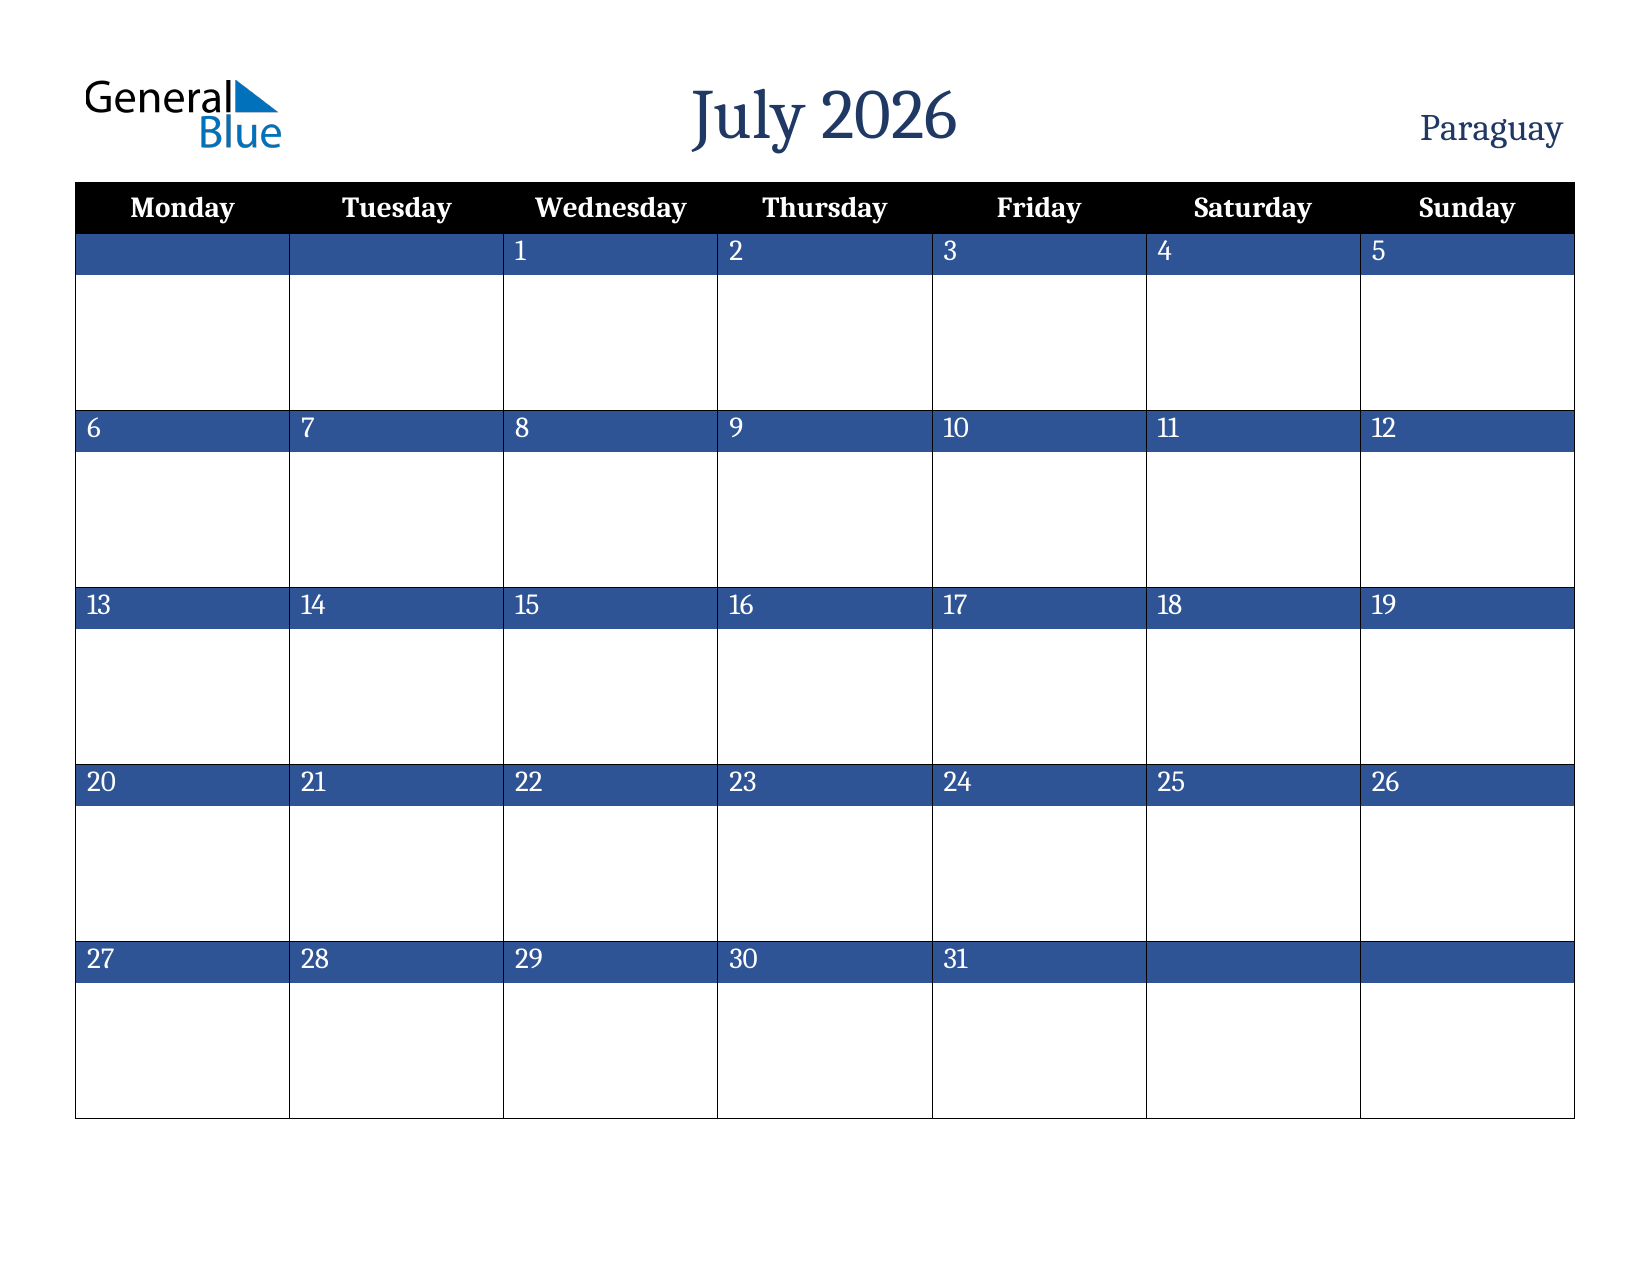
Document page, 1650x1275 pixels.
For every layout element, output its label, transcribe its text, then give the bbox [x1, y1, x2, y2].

table_cell [1147, 452, 1360, 587]
table_cell 31 [933, 942, 1146, 983]
table_cell [290, 629, 503, 764]
table_cell Saturday [1147, 183, 1360, 233]
table_cell 29 [504, 942, 717, 983]
table_cell [290, 275, 503, 410]
table_cell 2 [718, 234, 932, 275]
table_cell 27 [76, 942, 289, 983]
table_cell [1361, 942, 1574, 983]
table_cell 3 [933, 234, 1146, 275]
table_cell [76, 806, 289, 941]
table_cell Friday [933, 183, 1146, 233]
table_cell 9 [718, 411, 932, 452]
table_cell 19 [1361, 588, 1574, 629]
table_cell 16 [718, 588, 932, 629]
table_cell [76, 275, 289, 410]
table_header July 2026 [504, 75, 1146, 182]
table_cell [718, 629, 932, 764]
table_cell 26 [1361, 765, 1574, 806]
table_cell 30 [718, 942, 932, 983]
table_cell 22 [504, 765, 717, 806]
table_cell Thursday [718, 183, 932, 233]
table_cell [718, 806, 932, 941]
table_cell 24 [933, 765, 1146, 806]
table_cell [76, 234, 289, 275]
table_cell 28 [290, 942, 503, 983]
table_cell 17 [933, 588, 1146, 629]
table_cell 20 [76, 765, 289, 806]
table_cell 6 [76, 411, 289, 452]
table_cell [718, 452, 932, 587]
table_cell [933, 452, 1146, 587]
table_cell 23 [718, 765, 932, 806]
table_cell 4 [1147, 234, 1360, 275]
table_cell 11 [1147, 411, 1360, 452]
table_cell [718, 275, 932, 410]
table_cell 13 [76, 588, 289, 629]
table_cell [504, 629, 717, 764]
table_cell [1147, 942, 1360, 983]
table_cell [718, 983, 932, 1118]
table_cell [933, 806, 1146, 941]
table_cell [290, 452, 503, 587]
table_cell [1147, 275, 1360, 410]
table_cell [76, 983, 289, 1118]
table_cell [1361, 452, 1574, 587]
table_cell 21 [290, 765, 503, 806]
table_cell 15 [504, 588, 717, 629]
table_cell [504, 275, 717, 410]
table_cell [76, 452, 289, 587]
table_header Paraguay [1146, 75, 1574, 182]
table_cell [1147, 806, 1360, 941]
table_cell 5 [1361, 234, 1574, 275]
table_cell [1361, 983, 1574, 1118]
table_cell [76, 629, 289, 764]
table_cell 7 [290, 411, 503, 452]
table_cell 8 [504, 411, 717, 452]
table_cell [1147, 629, 1360, 764]
table_cell 25 [1147, 765, 1360, 806]
table_header [76, 75, 503, 182]
picture [86, 80, 281, 148]
table_cell Tuesday [290, 183, 503, 233]
table_cell [1361, 275, 1574, 410]
table_cell Monday [76, 183, 289, 233]
table_cell [1361, 629, 1574, 764]
table_cell [933, 629, 1146, 764]
table_cell [933, 983, 1146, 1118]
table_cell [933, 275, 1146, 410]
table_cell Wednesday [504, 183, 717, 233]
table_cell Sunday [1361, 183, 1574, 233]
table_cell 12 [1361, 411, 1574, 452]
table_cell [290, 983, 503, 1118]
table_cell [504, 983, 717, 1118]
table_cell [290, 234, 503, 275]
table_cell 18 [1147, 588, 1360, 629]
table_cell 14 [290, 588, 503, 629]
table_cell 1 [504, 234, 717, 275]
table_cell [1147, 983, 1360, 1118]
table_cell [504, 806, 717, 941]
table_cell [290, 806, 503, 941]
table_cell [1361, 806, 1574, 941]
table_cell 10 [933, 411, 1146, 452]
table_cell [504, 452, 717, 587]
